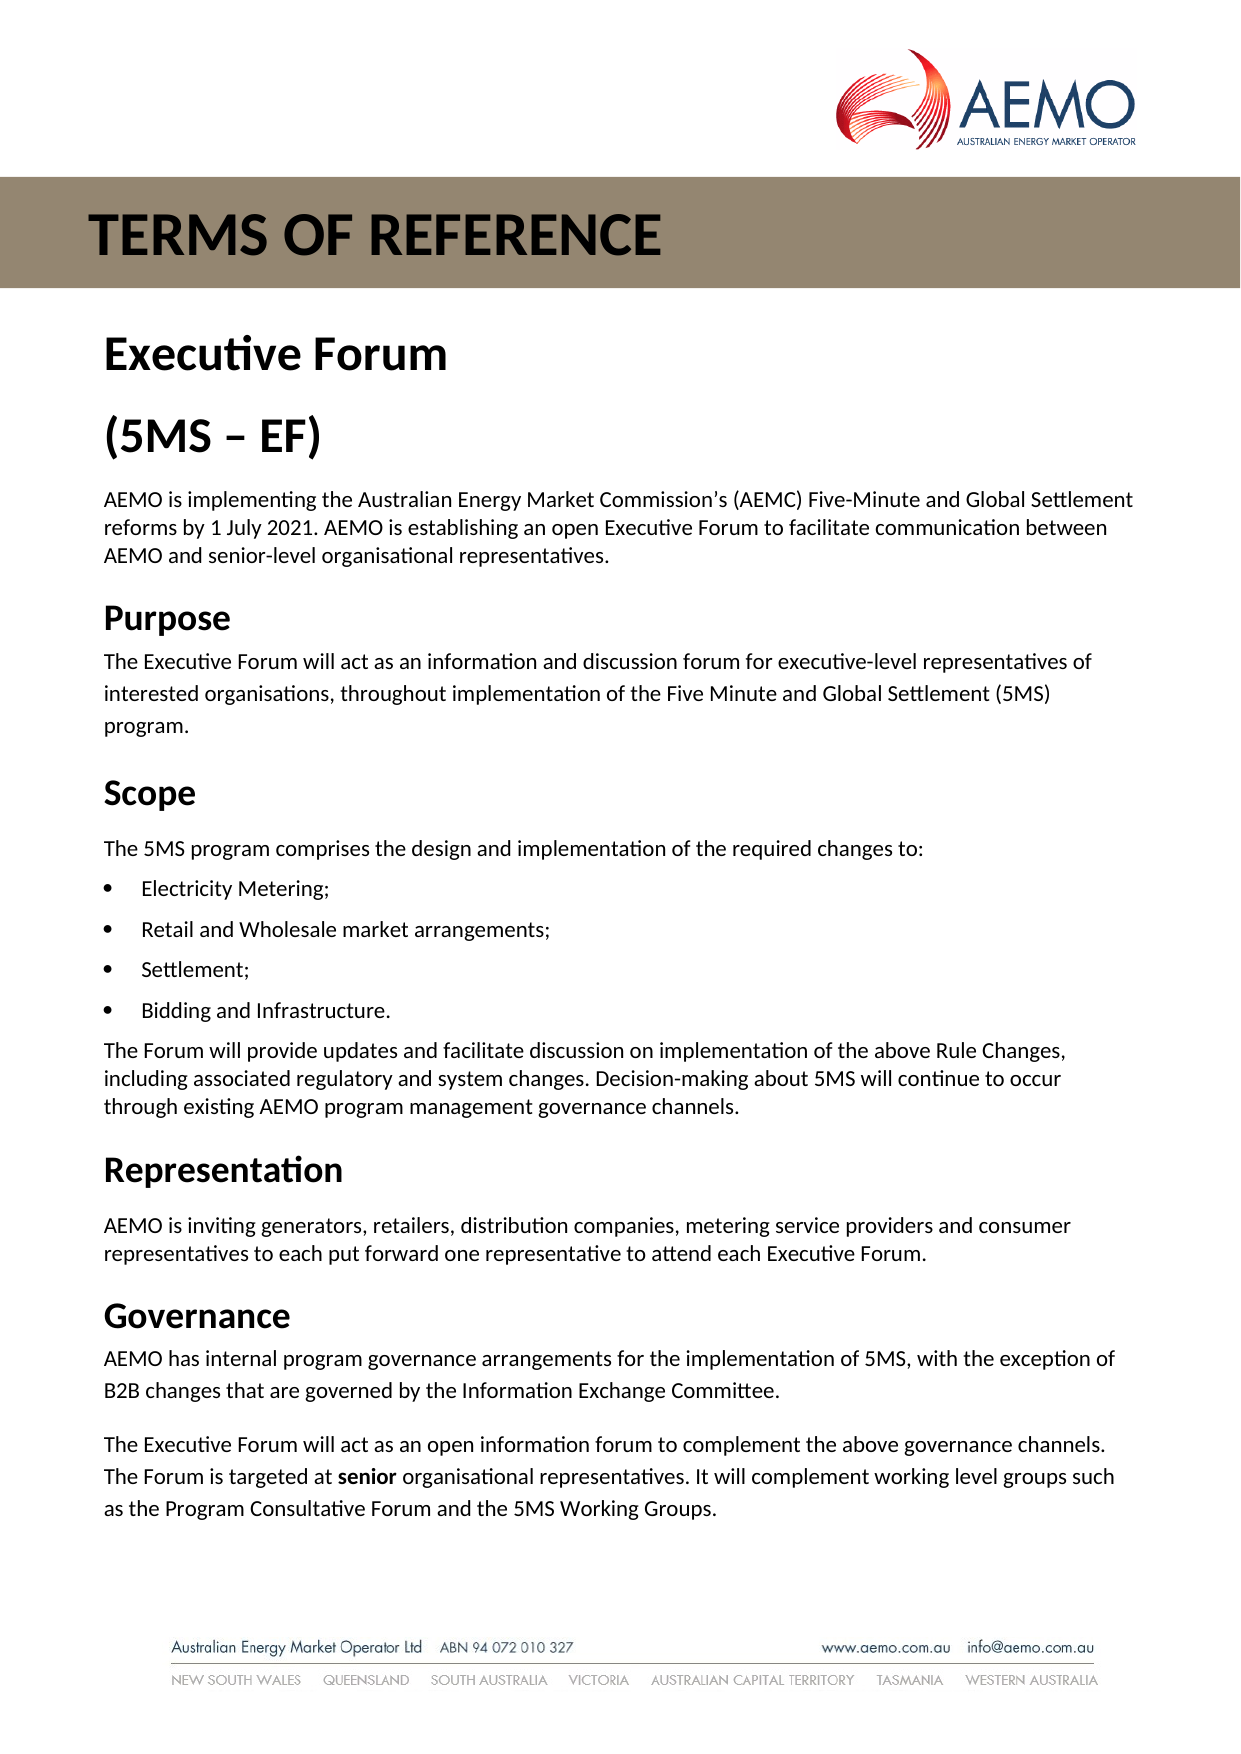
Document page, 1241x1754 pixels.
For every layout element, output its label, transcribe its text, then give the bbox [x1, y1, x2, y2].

list Bidding and Infrastructure. [103, 996, 1137, 1024]
picture [161, 1637, 1107, 1698]
picture [835, 48, 1137, 150]
text Purpose [103, 594, 1137, 640]
text The 5MS program comprises the design and implementation of the required changes to: [103, 834, 1137, 862]
text (5MS – EF) [103, 403, 1137, 464]
text The Executive Forum will act as an open information forum to complement the above governance channels. The Forum is targeted at senior organisational representatives. It will complement working level groups such as the Program Consultative Forum and the 5MS Working Groups. [103, 1430, 1137, 1522]
list Settlement; [103, 955, 1137, 983]
text The Executive Forum will act as an information and discussion forum for executive-level representatives of interested organisations, throughout implementation of the Five Minute and Global Settlement (5MS) program. [103, 647, 1137, 739]
text Representation [103, 1146, 1137, 1191]
list Electricity Metering; [103, 874, 1137, 902]
text AEMO is implementing the Australian Energy Market Commission’s (AEMC) Five-Minute and Global Settlement reforms by 1 July 2021. AEMO is establishing an open Executive Forum to facilitate communication between AEMO and senior-level organisational representatives. [103, 485, 1137, 569]
text AEMO is inviting generators, retailers, distribution companies, metering service providers and consumer representatives to each put forward one representative to attend each Executive Forum. [103, 1211, 1137, 1267]
text Scope [103, 769, 1137, 814]
text Governance [103, 1292, 1137, 1338]
list Retail and Wholesale market arrangements; [103, 915, 1137, 943]
text Executive Forum [103, 322, 1137, 383]
text The Forum will provide updates and facilitate discussion on implementation of the above Rule Changes, including associated regulatory and system changes. Decision-making about 5MS will continue to occur through existing AEMO program management governance channels. [103, 1036, 1137, 1121]
text AEMO has internal program governance arrangements for the implementation of 5MS, with the exception of B2B changes that are governed by the Information Exchange Committee. [103, 1344, 1137, 1405]
